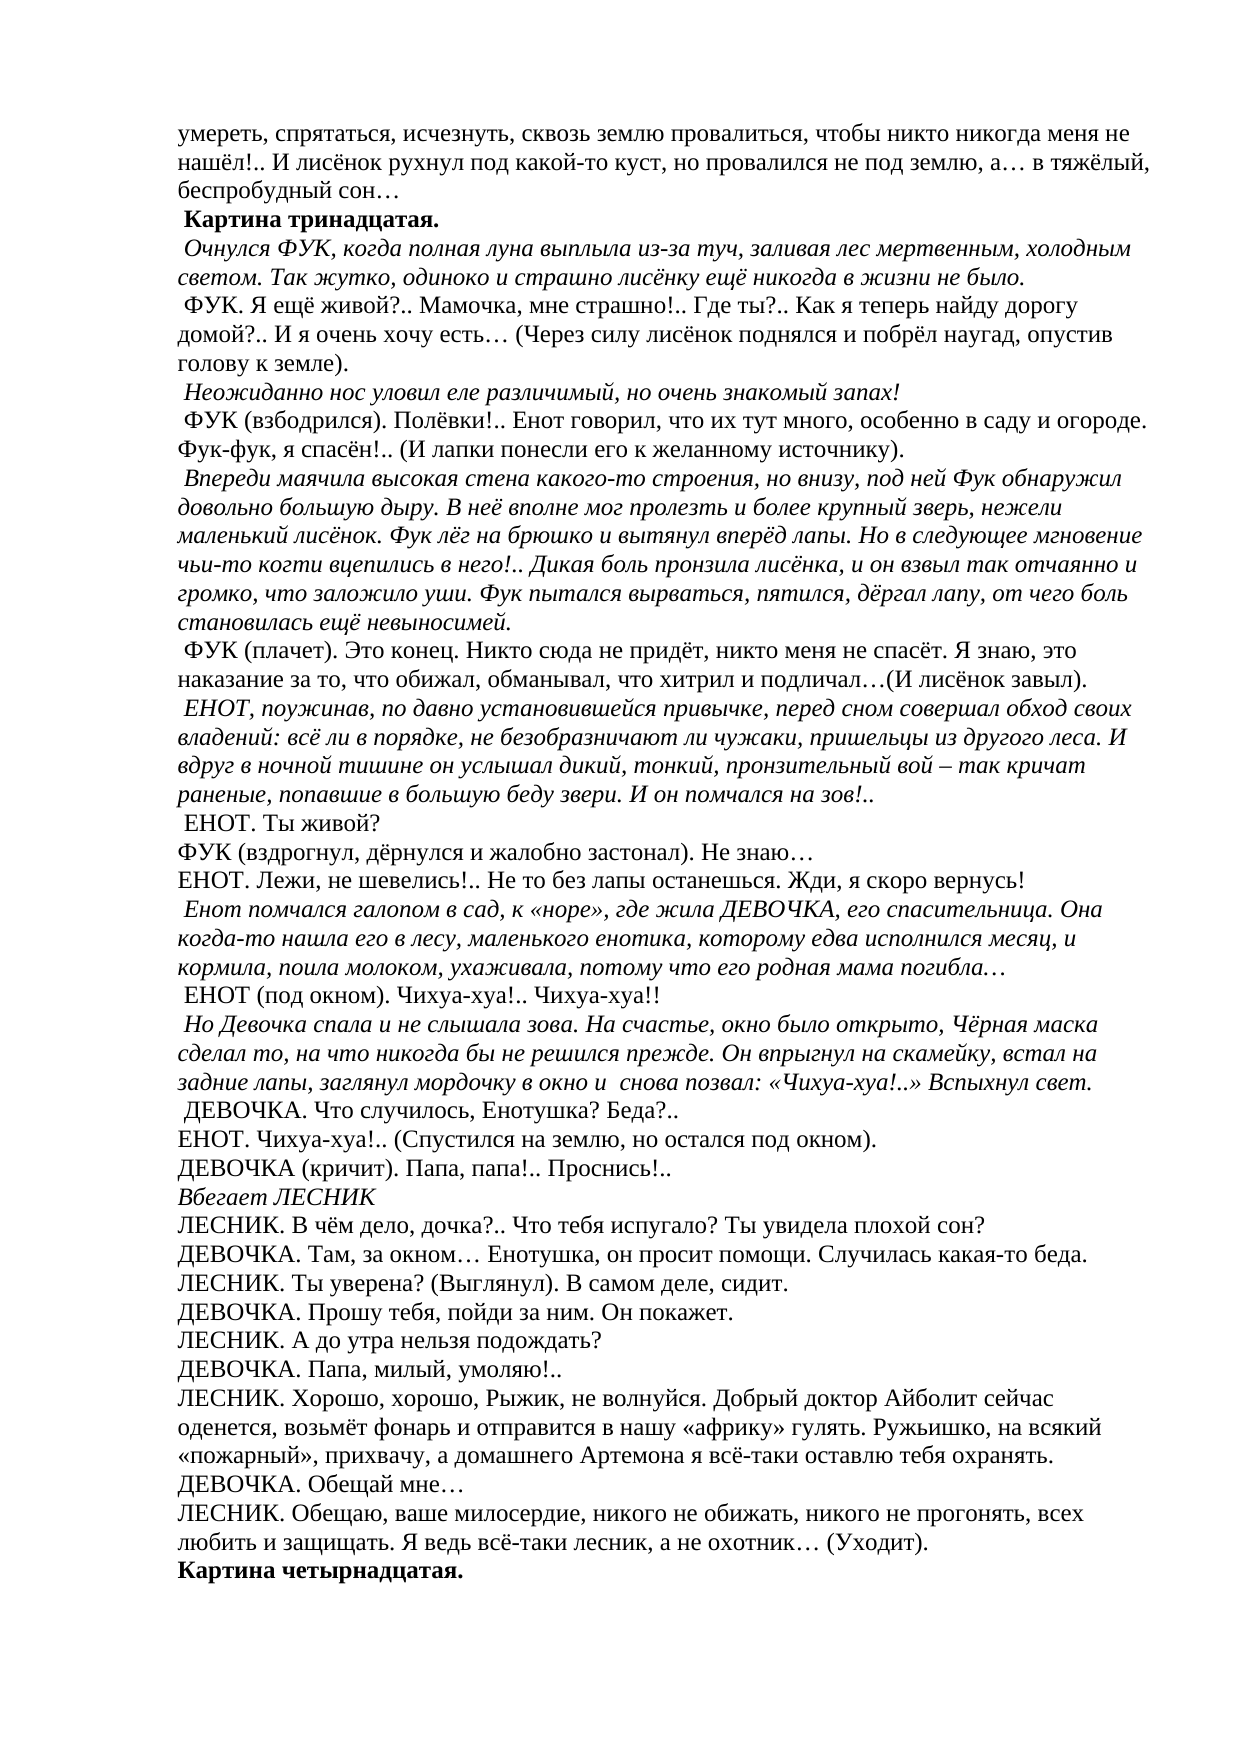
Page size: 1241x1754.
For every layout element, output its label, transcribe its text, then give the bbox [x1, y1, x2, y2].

text Очнулся ФУК, когда полная луна выплыла из-за туч, заливая лес мертвенным, холодным светом. Так жутко, одиноко и страшно лисёнку ещё никогда в жизни не было. [177, 233, 1152, 291]
text Картина четырнадцатая. [177, 1556, 1152, 1584]
text ДЕВОЧКА. Прошу тебя, пойди за ним. Он покажет. [177, 1297, 1152, 1326]
text Неожиданно нос уловил еле различимый, но очень знакомый запах! [177, 377, 1152, 406]
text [177, 118, 1152, 204]
text ЕНОТ (под окном). Чихуа-хуа!.. Чихуа-хуа!! [177, 981, 1152, 1009]
text ЛЕСНИК. Ты уверена? (Выглянул). В самом деле, сидит. [177, 1268, 1152, 1297]
text ДЕВОЧКА. Что случилось, Енотушка? Беда?.. [177, 1096, 1152, 1124]
text ЛЕСНИК. В чём дело, дочка?.. Что тебя испугало? Ты увидела плохой сон? [177, 1211, 1152, 1239]
text ЕНОТ, поужинав, по давно установившейся привычке, перед сном совершал обход своих владений: всё ли в порядке, не безобразничают ли чужаки, пришельцы из другого леса. И вдруг в ночной тишине он услышал дикий, тонкий, пронзительный вой – так кричат раненые, попавшие в большую беду звери. И он помчался на зов!.. [177, 693, 1152, 808]
text ФУК (вздрогнул, дёрнулся и жалобно застонал). Не знаю… [177, 837, 1152, 866]
text ЛЕСНИК. Хорошо, хорошо, Рыжик, не волнуйся. Добрый доктор Айболит сейчас оденется, возьмёт фонарь и отправится в нашу «африку» гулять. Ружьишко, на всякий «пожарный», прихвачу, а домашнего Артемона я всё-таки оставлю тебя охранять. [177, 1383, 1152, 1469]
text ФУК (взбодрился). Полёвки!.. Енот говорил, что их тут много, особенно в саду и огороде. Фук-фук, я спасён!.. (И лапки понесли его к желанному источнику). [177, 406, 1152, 463]
text ЕНОТ. Лежи, не шевелись!.. Не то без лапы останешься. Жди, я скоро вернусь! [177, 866, 1152, 894]
text ЕНОТ. Чихуа-хуа!.. (Спустился на землю, но остался под окном). [177, 1124, 1152, 1153]
text ЕНОТ. Ты живой? [177, 808, 1152, 837]
text Вбегает ЛЕСНИК [177, 1182, 1152, 1211]
text ФУК (плачет). Это конец. Никто сюда не придёт, никто меня не спасёт. Я знаю, это наказание за то, что обижал, обманывал, что хитрил и подличал…(И лисёнок завыл). [177, 636, 1152, 693]
text Но Девочка спала и не слышала зова. На счастье, окно было открыто, Чёрная маска сделал то, на что никогда бы не решился прежде. Он впрыгнул на скамейку, встал на задние лапы, заглянул мордочку в окно и снова позвал: «Чихуа-хуа!..» Вспыхнул свет. [177, 1009, 1152, 1096]
text Впереди маячила высокая стена какого-то строения, но внизу, под ней Фук обнаружил довольно большую дыру. В неё вполне мог пролезть и более крупный зверь, нежели маленький лисёнок. Фук лёг на брюшко и вытянул вперёд лапы. Но в следующее мгновение чьи-то когти вцепились в него!.. Дикая боль пронзила лисёнка, и он взвыл так отчаянно и громко, что заложило уши. Фук пытался вырваться, пятился, дёргал лапу, от чего боль становилась ещё невыносимей. [177, 463, 1152, 636]
text ФУК. Я ещё живой?.. Мамочка, мне страшно!.. Где ты?.. Как я теперь найду дорогу домой?.. И я очень хочу есть… (Через силу лисёнок поднялся и побрёл наугад, опустив голову к земле). [177, 291, 1152, 377]
text ДЕВОЧКА. Обещай мне… [177, 1469, 1152, 1498]
text Енот помчался галопом в сад, к «норе», где жила ДЕВОЧКА, его спасительница. Она когда-то нашла его в лесу, маленького енотика, которому едва исполнился месяц, и кормила, поила молоком, ухаживала, потому что его родная мама погибла… [177, 894, 1152, 981]
text Картина тринадцатая. [177, 204, 1152, 233]
text ДЕВОЧКА. Там, за окном… Енотушка, он просит помощи. Случилась какая-то беда. [177, 1239, 1152, 1268]
text ЛЕСНИК. А до утра нельзя подождать? [177, 1326, 1152, 1354]
text ДЕВОЧКА (кричит). Папа, папа!.. Проснись!.. [177, 1153, 1152, 1182]
text ДЕВОЧКА. Папа, милый, умоляю!.. [177, 1354, 1152, 1383]
text ЛЕСНИК. Обещаю, ваше милосердие, никого не обижать, никого не прогонять, всех любить и защищать. Я ведь всё-таки лесник, а не охотник… (Уходит). [177, 1498, 1152, 1556]
